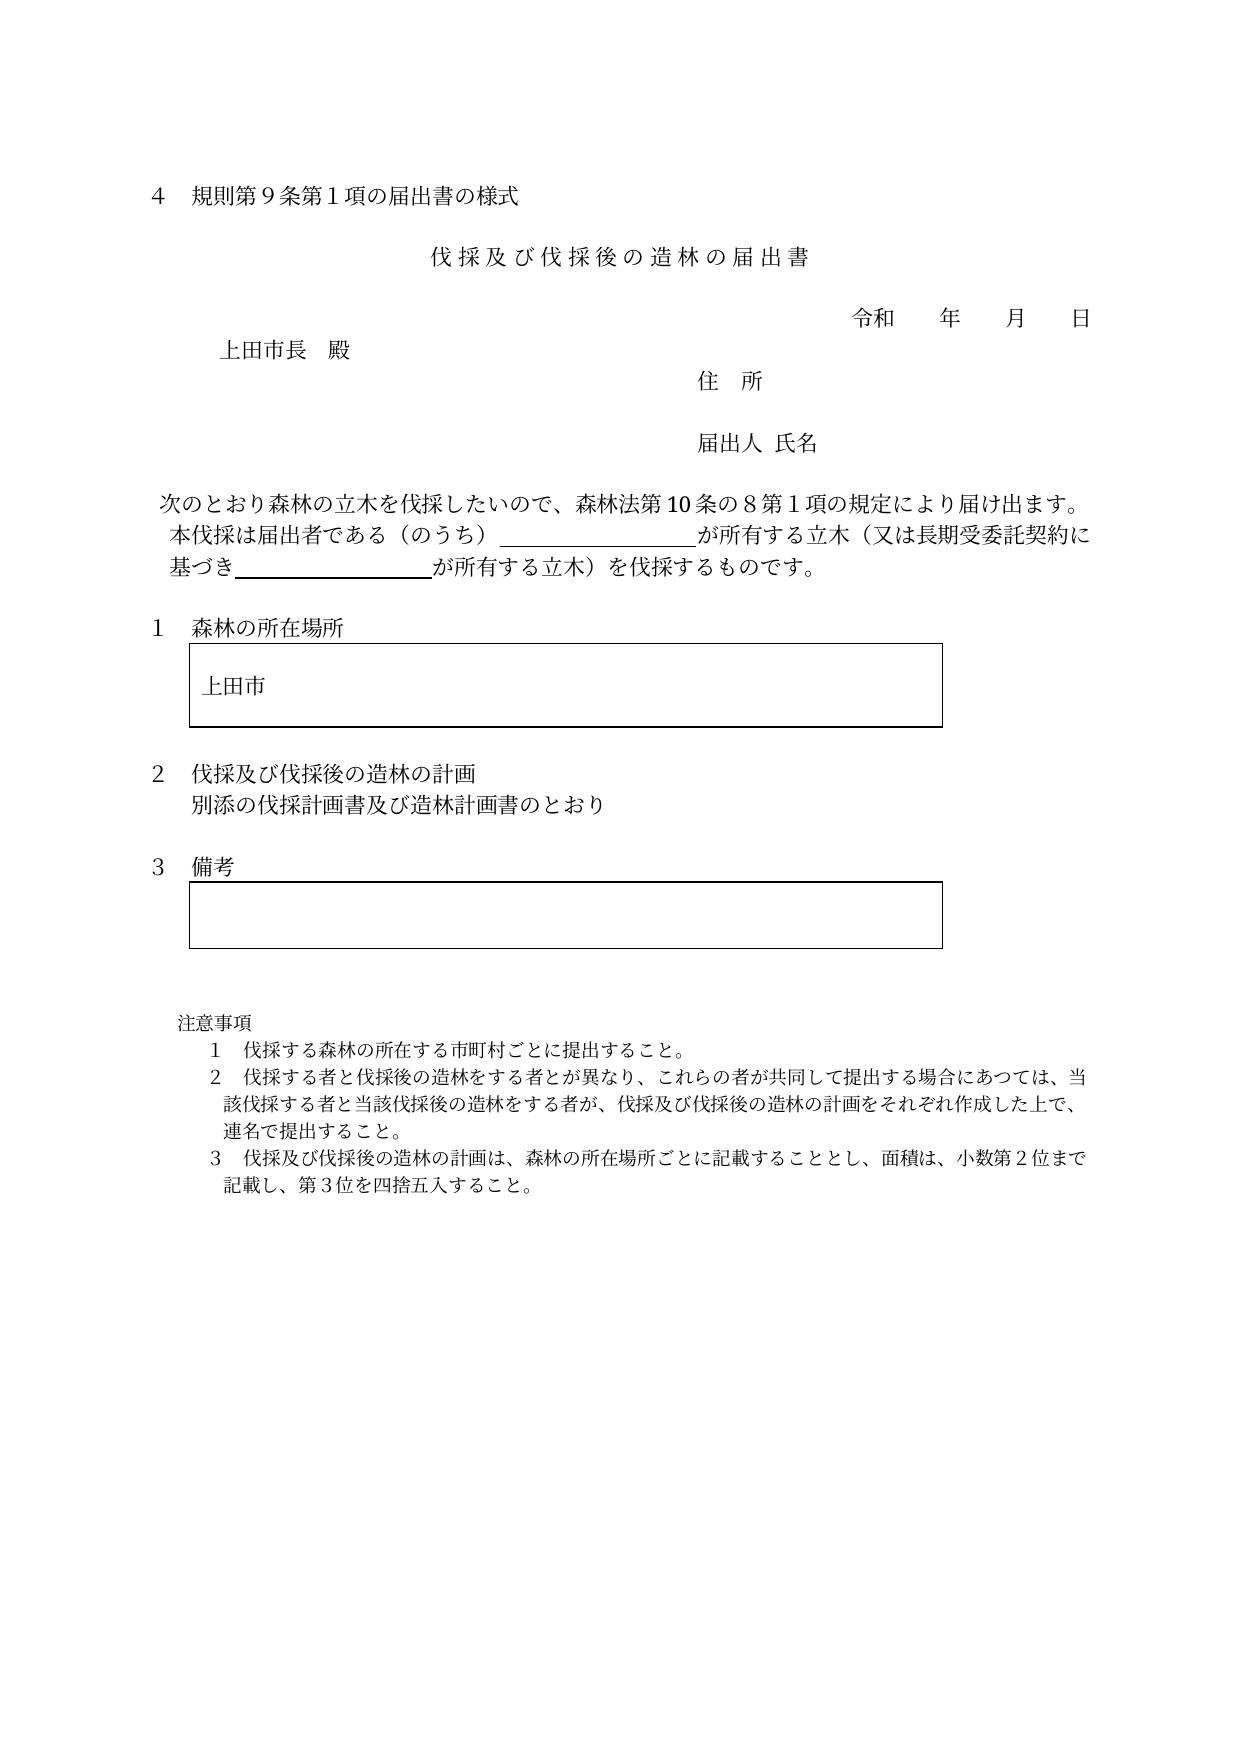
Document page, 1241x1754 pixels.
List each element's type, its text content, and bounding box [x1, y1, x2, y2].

table_header 上田市 [190, 644, 942, 726]
text 住 所 [523, 364, 1092, 396]
text ４ 規則第９条第１項の届出書の様式 [148, 179, 1092, 211]
text ３ 備考 [148, 850, 1092, 881]
text 次のとおり森林の立木を伐採したいので、森林法第10条の８第１項の規定により届け出ます。 [148, 487, 1092, 519]
text ３ 伐採及び伐採後の造林の計画は、森林の所在場所ごとに記載することとし、面積は、小数第２位まで記載し、第３位を四捨五入すること。 [206, 1144, 1092, 1198]
text 別添の伐採計画書及び造林計画書のとおり [148, 789, 1092, 820]
text １ 森林の所在場所 [148, 611, 1092, 643]
text 伐 採 及 び 伐 採 後 の 造 林 の 届 出 書 [148, 240, 1092, 272]
text 上田市長 殿 [148, 333, 1092, 364]
text 届出人 氏名 [523, 426, 1092, 457]
text 本伐採は届出者である（のうち） が所有する立木（又は長期受委託契約に基づき が所有する立木）を伐採するものです。 [148, 519, 1092, 582]
text ２ 伐採及び伐採後の造林の計画 [148, 757, 1092, 789]
text ２ 伐採する者と伐採後の造林をする者とが異なり、これらの者が共同して提出する場合にあつては、当該伐採する者と当該伐採後の造林をする者が、伐採及び伐採後の造林の計画をそれぞれ作成した上で、連名で提出すること。 [206, 1063, 1092, 1144]
table_header [190, 883, 942, 948]
text 注意事項 [177, 1009, 1092, 1036]
text １ 伐採する森林の所在する市町村ごとに提出すること。 [206, 1036, 1092, 1063]
text 令和 年 月 日 [148, 302, 1092, 333]
